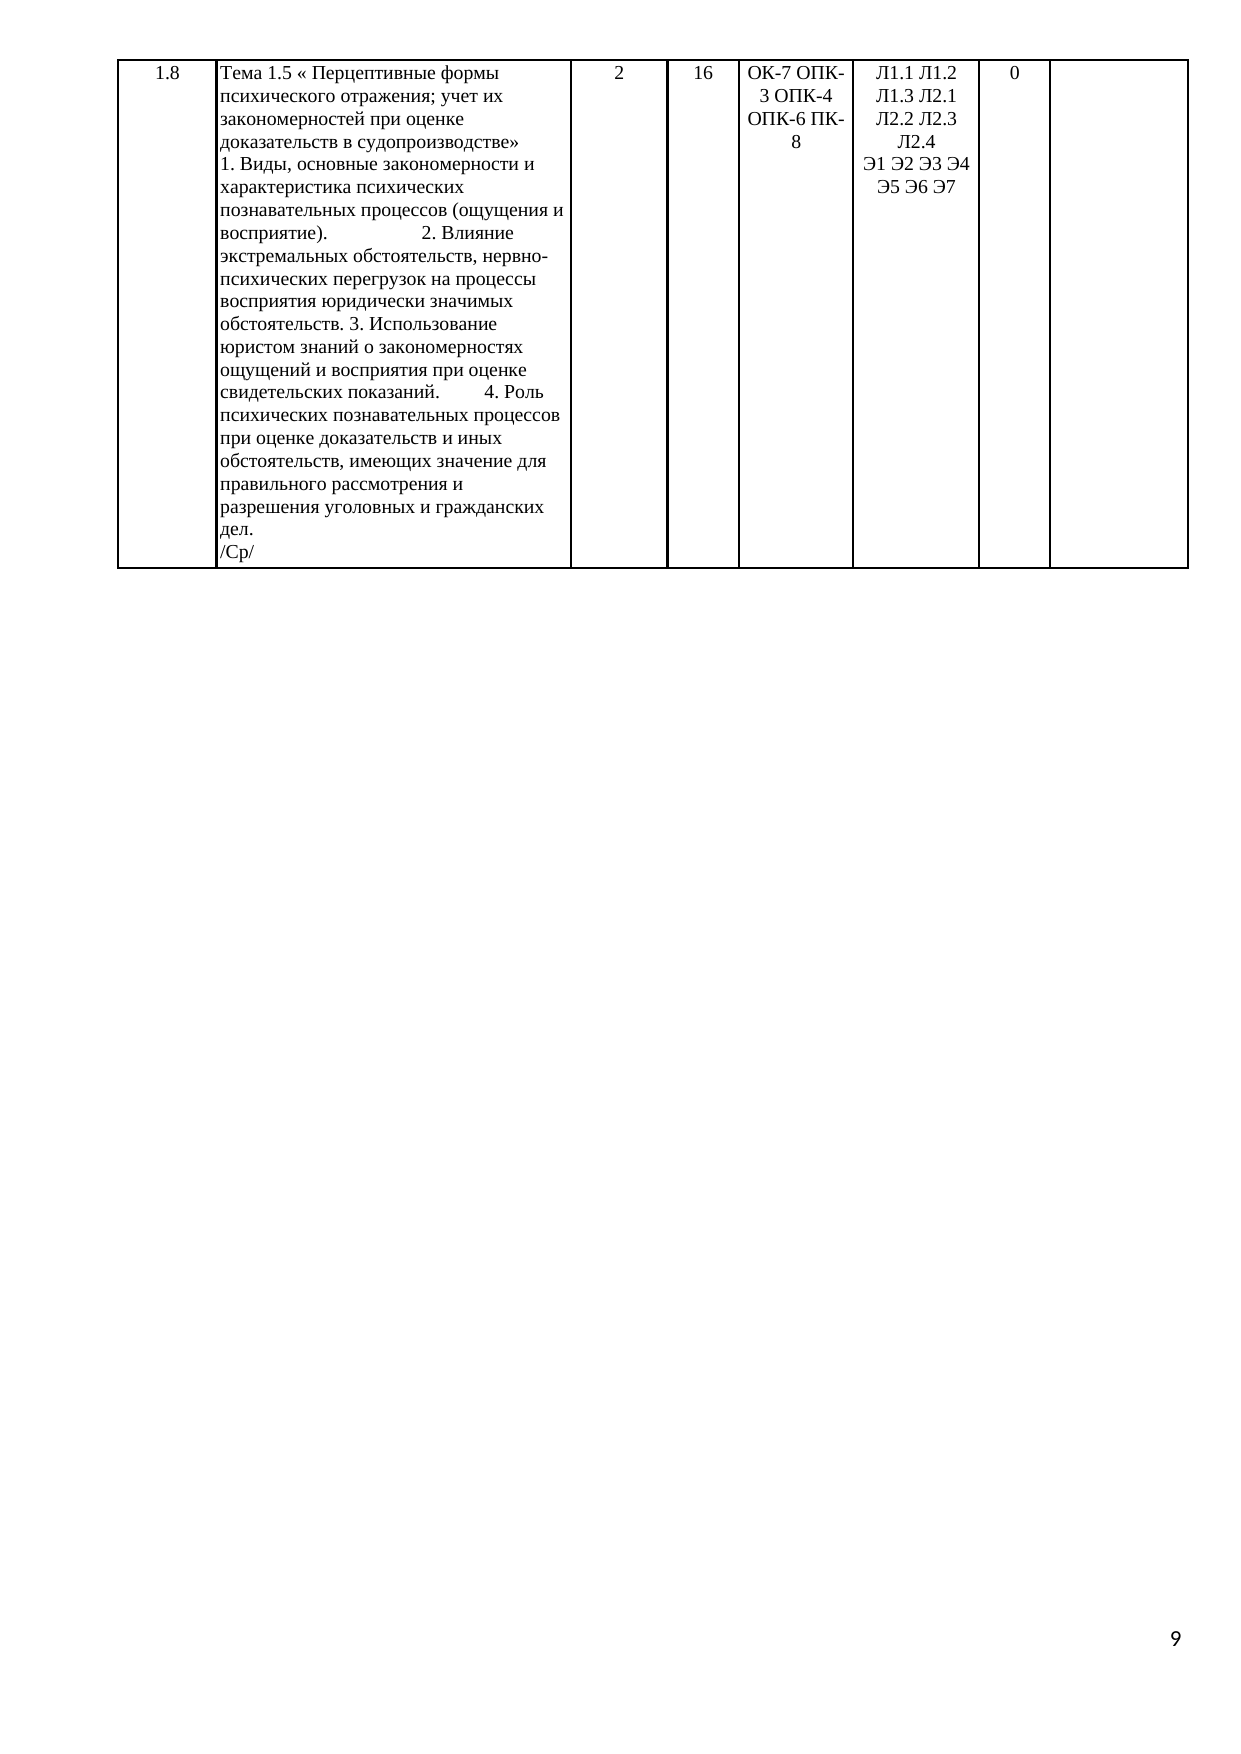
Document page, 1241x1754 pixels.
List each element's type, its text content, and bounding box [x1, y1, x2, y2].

table_cell 1.8 [119, 61, 215, 567]
table_cell 2 [572, 61, 666, 567]
table_cell Тема 1.5 « Перцептивные формы психического отражения; учет их закономерностей при оценке доказательств в судопроизводстве» 1. Виды, основные закономерности и характеристика психических познавательных процессов (ощущения и восприятие). 2. Влияние экстремальных обстоятельств, нервно- психических перегрузок на процессы восприятия юридически значимых обстоятельств. 3. Использование юристом знаний о закономерностях ощущений и восприятия при оценке свидетельских показаний. 4. Роль психических познавательных процессов при оценке доказательств и иных обстоятельств, имеющих значение для правильного рассмотрения и разрешения уголовных и гражданских дел. /Ср/ [218, 61, 570, 567]
table_cell Л1.1 Л1.2 Л1.3 Л2.1 Л2.2 Л2.3 Л2.4 Э1 Э2 Э3 Э4 Э5 Э6 Э7 [854, 61, 978, 567]
table_cell [1051, 61, 1187, 567]
table_cell 16 [669, 61, 738, 567]
table_cell 0 [980, 61, 1049, 567]
table_cell ОК-7 ОПК- 3 ОПК-4 ОПК-6 ПК- 8 [740, 61, 852, 567]
